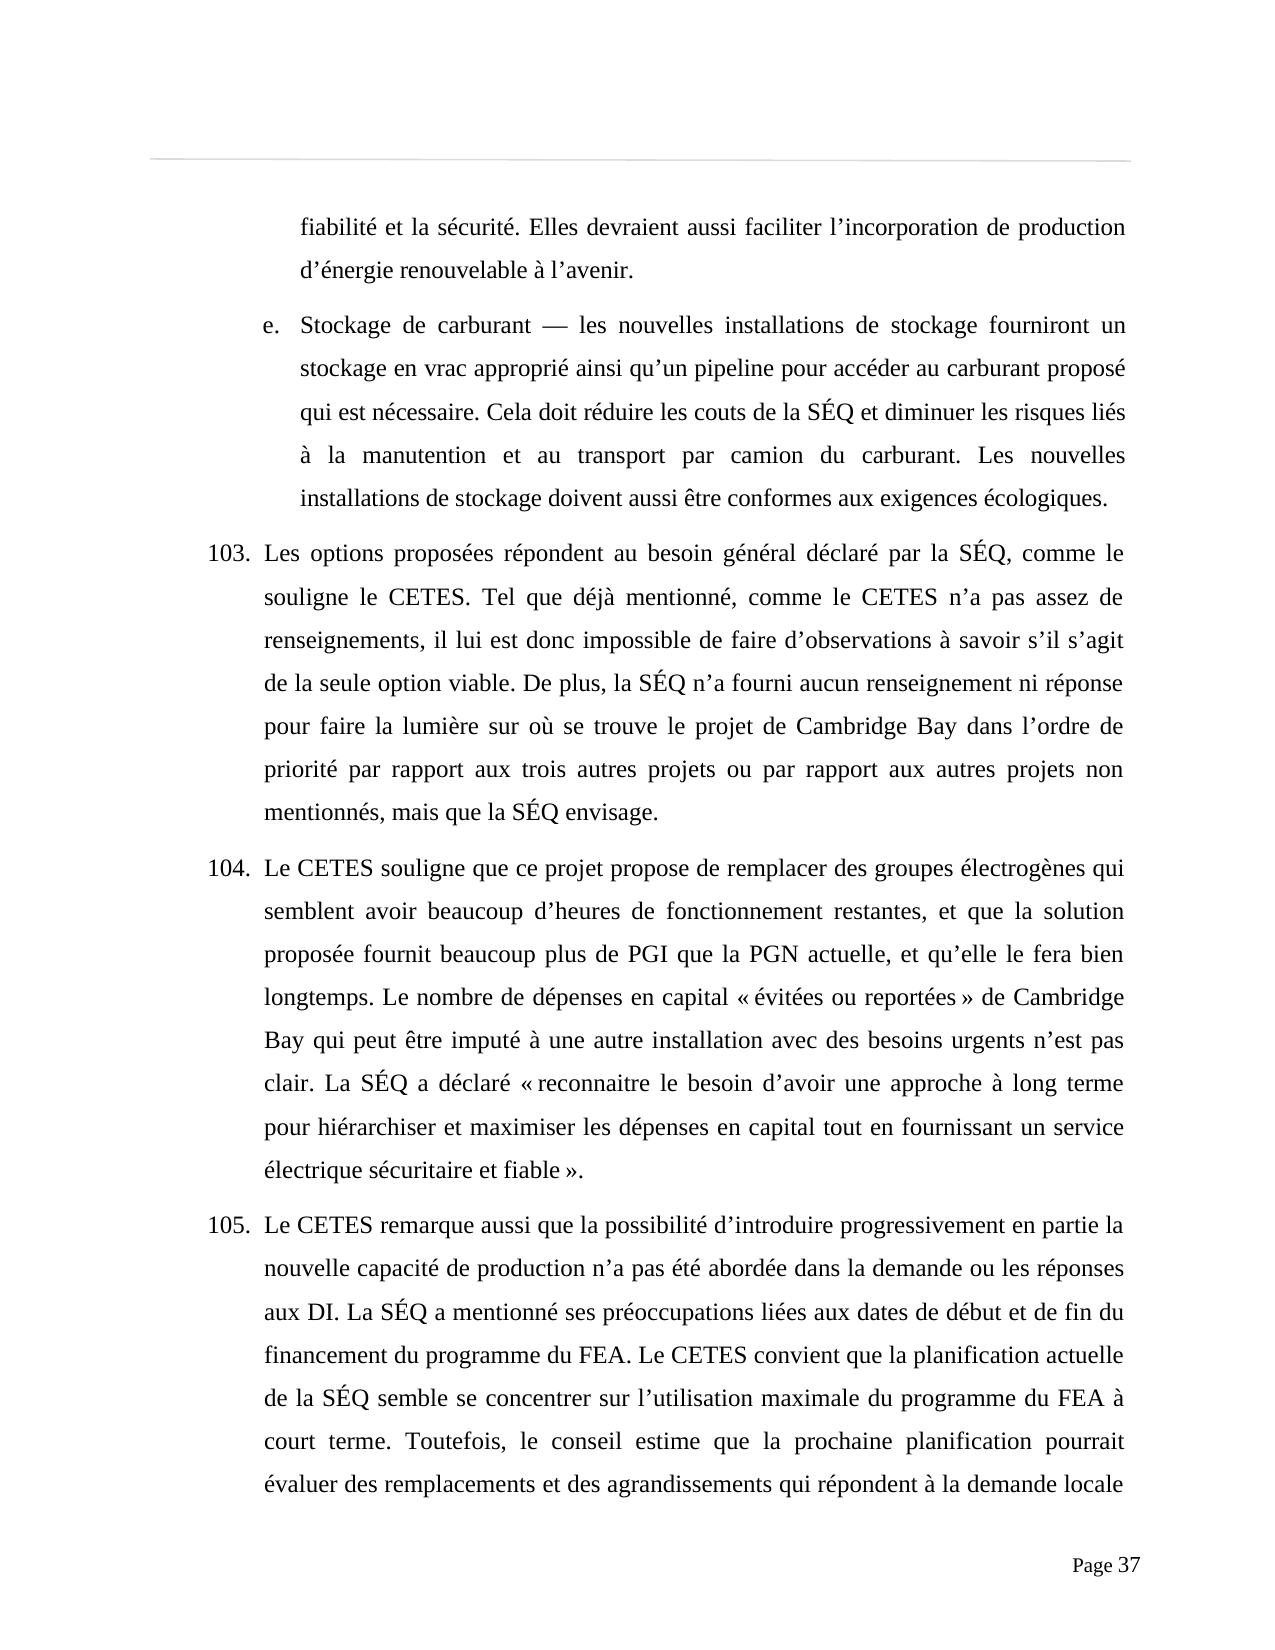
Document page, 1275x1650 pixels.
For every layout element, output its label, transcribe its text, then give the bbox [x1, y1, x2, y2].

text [207, 1210, 1125, 1498]
text Le CETES souligne que ce projet propose de remplacer des groupes électrogènes qui semblent avoir beaucoup d’heures de fonctionnement restantes, et que la solution proposée fournit beaucoup plus de PGI que la PGN actuelle, et qu’elle le fera bien longtemps. Le nombre de dépenses en capital « évitées ou reportées » de Cambridge Bay qui peut être imputé à une autre installation avec des besoins urgents n’est pas clair. La SÉQ a déclaré « reconnaitre le besoin d’avoir une approche à long terme pour hiérarchiser et maximiser les dépenses en capital tout en fournissant un service électrique sécuritaire et fiable ». [207, 853, 1125, 1183]
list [262, 212, 1126, 283]
text Les options proposées répondent au besoin général déclaré par la SÉQ, comme le souligne le CETES. Tel que déjà mentionné, comme le CETES n’a pas assez de renseignements, il lui est donc impossible de faire d’observations à savoir s’il s’agit de la seule option viable. De plus, la SÉQ n’a fourni aucun renseignement ni réponse pour faire la lumière sur où se trouve le projet de Cambridge Bay dans l’ordre de priorité par rapport aux trois autres projets ou par rapport aux autres projets non mentionnés, mais que la SÉQ envisage. [207, 538, 1125, 826]
list Stockage de carburant — les nouvelles installations de stockage fourniront un stockage en vrac approprié ainsi qu’un pipeline pour accéder au carburant proposé qui est nécessaire. Cela doit réduire les couts de la SÉQ et diminuer les risques liés à la manutention et au transport par camion du carburant. Les nouvelles installations de stockage doivent aussi être conformes aux exigences écologiques. [262, 310, 1126, 512]
